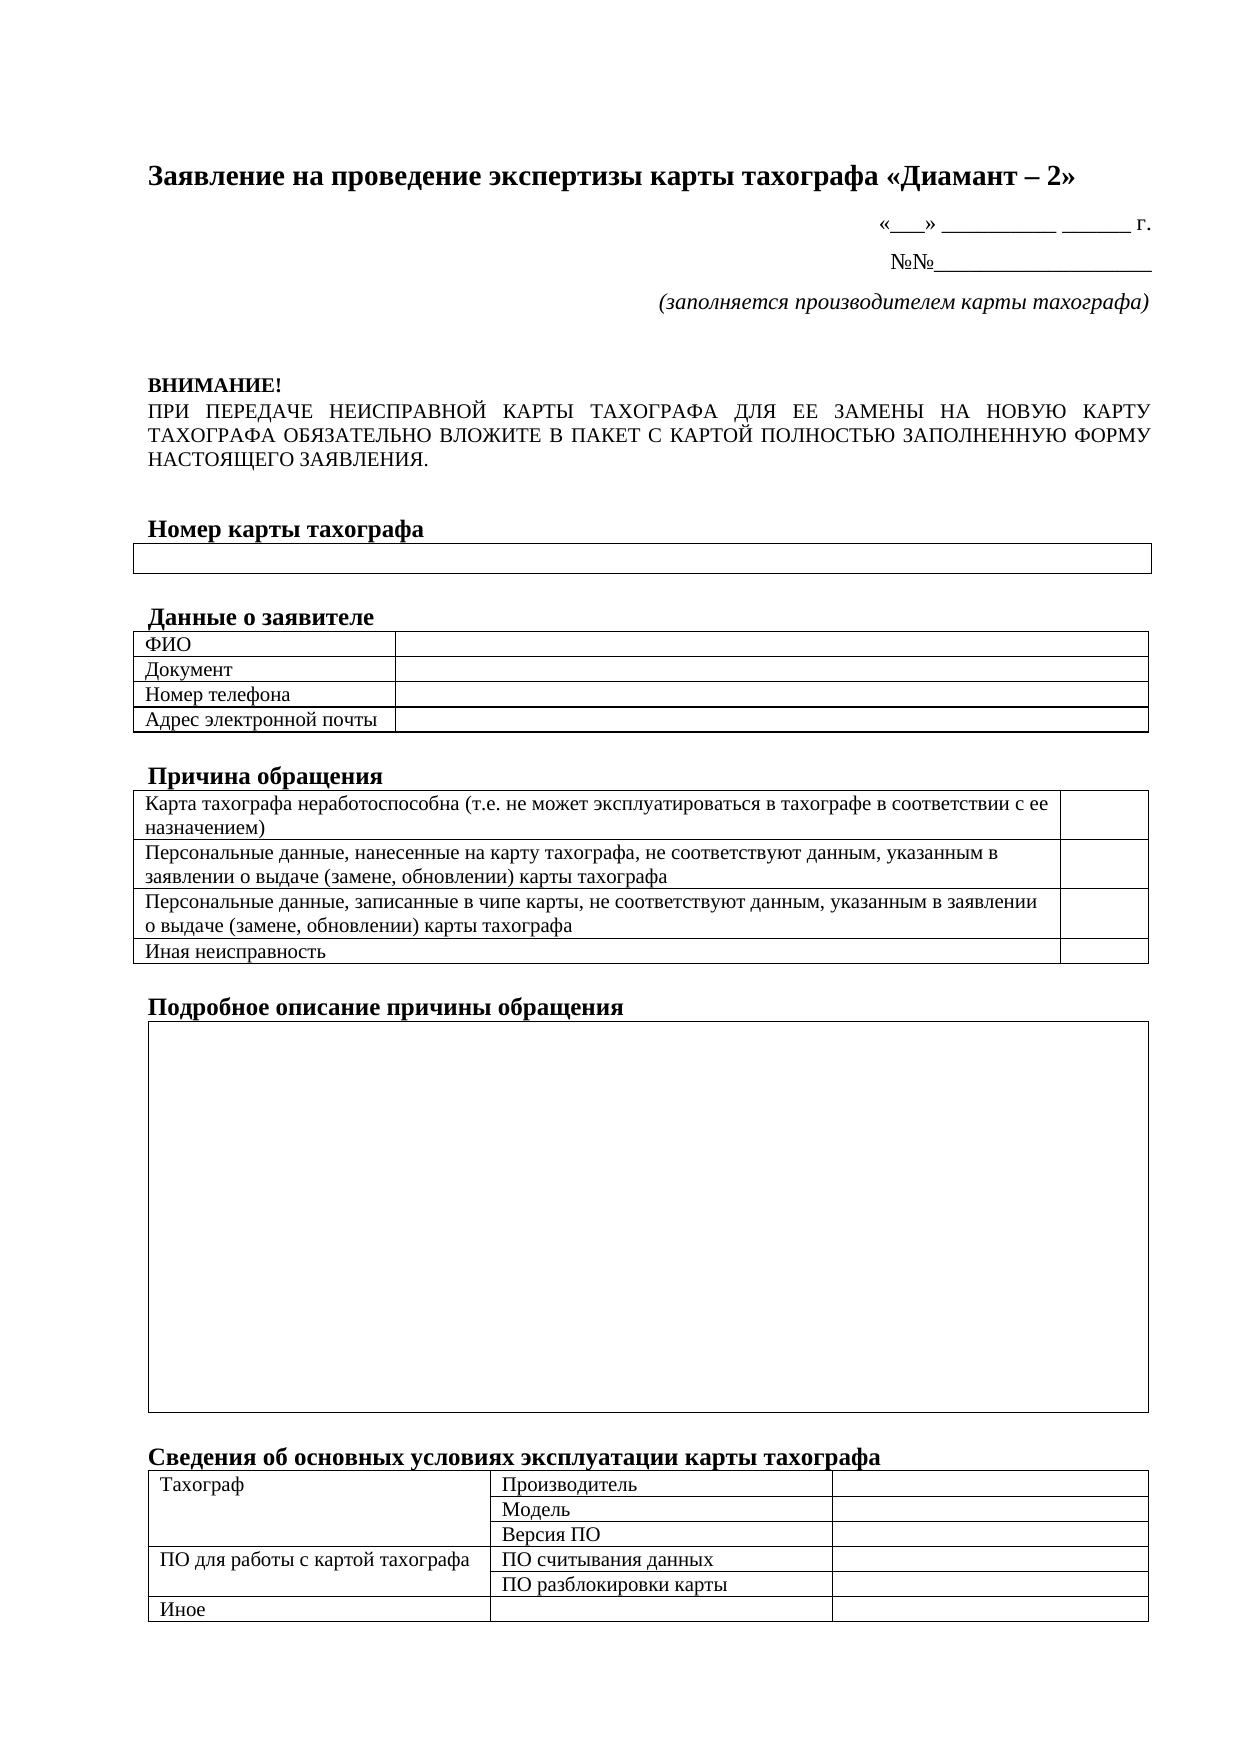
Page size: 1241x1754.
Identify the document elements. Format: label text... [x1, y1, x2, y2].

table_cell [491, 1597, 832, 1621]
table_header [396, 632, 1148, 656]
text Подробное описание причины обращения [148, 992, 1152, 1021]
text Данные о заявителе [133, 602, 1152, 631]
table_cell [1061, 939, 1148, 963]
table_cell ПО считывания данных [491, 1547, 832, 1571]
table_cell [396, 708, 1148, 731]
table_header Тахограф [149, 1471, 490, 1546]
table_header Производитель [491, 1471, 832, 1496]
table_cell Версия ПО [491, 1522, 832, 1546]
text «___» __________ ______ г. [133, 209, 1152, 235]
text Сведения об основных условиях эксплуатации карты тахографа [148, 1442, 1152, 1470]
table_header ФИО [134, 632, 395, 656]
text Причина обращения [133, 761, 1152, 790]
text При передаче неисправной карты тахографа для ее замены на новую карту тахографа обязательно вложите в пакет с картой полностью заполненную форму настоящего заявления. [148, 399, 1152, 471]
table_cell Документ [134, 657, 395, 681]
table_cell [833, 1522, 1148, 1546]
table_cell [833, 1572, 1148, 1596]
table_cell [833, 1497, 1148, 1521]
text Заявление на проведение экспертизы карты тахографа «Диамант – 2» [133, 158, 1152, 192]
text (заполняется производителем карты тахографа) [133, 288, 1152, 314]
table_header Карта тахографа неработоспособна (т.е. не может эксплуатироваться в тахографе в соответствии с ее назначением) [134, 791, 1060, 839]
table_header [149, 1022, 1148, 1412]
table_cell [396, 682, 1148, 706]
table_cell Иная неисправность [134, 939, 1060, 963]
table_cell [833, 1597, 1148, 1621]
table_cell Персональные данные, записанные в чипе карты, не соответствуют данным, указанным в заявлении о выдаче (замене, обновлении) карты тахографа [134, 889, 1060, 937]
table_cell ПО разблокировки карты [491, 1572, 832, 1596]
table_header [1061, 791, 1148, 839]
table_header [833, 1471, 1148, 1496]
table_header [134, 544, 1151, 572]
text ВНИМаНИЕ! [148, 372, 1152, 397]
table_cell [1061, 840, 1148, 888]
table_cell Персональные данные, нанесенные на карту тахографа, не соответствуют данным, указанным в заявлении о выдаче (замене, обновлении) карты тахографа [134, 840, 1060, 888]
table_cell [1061, 889, 1148, 937]
table_cell Номер телефона [134, 682, 395, 706]
table_cell [396, 657, 1148, 681]
text №№___________________ [133, 248, 1152, 275]
table_cell [833, 1547, 1148, 1571]
table_cell ПО для работы с картой тахографа [149, 1547, 490, 1596]
table_cell Модель [491, 1497, 832, 1521]
table_cell Адрес электронной почты [134, 708, 395, 731]
text Номер карты тахографа [133, 514, 1152, 543]
table_cell Иное [149, 1597, 490, 1621]
